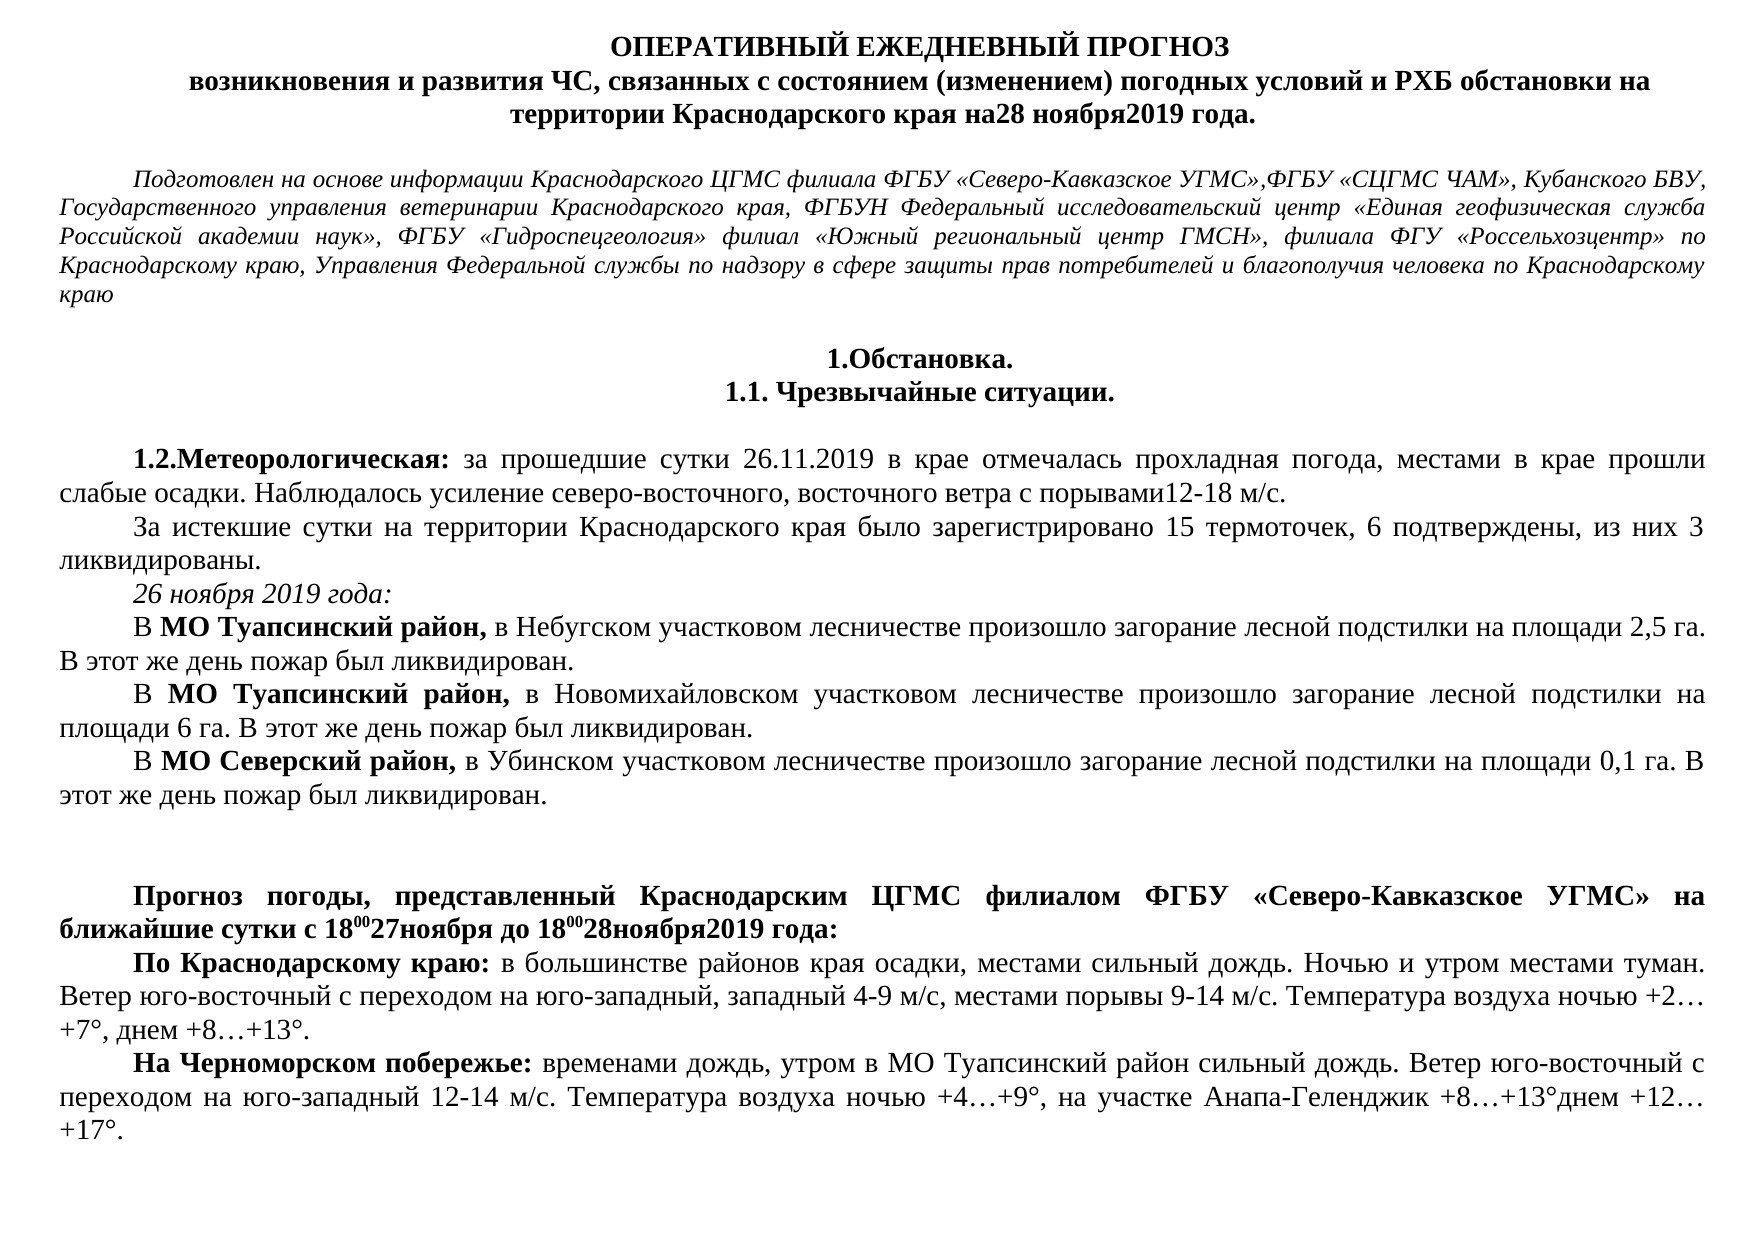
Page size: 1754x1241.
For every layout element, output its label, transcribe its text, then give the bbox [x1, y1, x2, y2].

text В МО Туапсинский район, в Небугском участковом лесничестве произошло загорание лесной подстилки на площади 2,5 га. В этот же день пожар был ликвидирован. [59, 609, 1707, 676]
text На Черноморском побережье: временами дождь, утром в МО Туапсинский район сильный дождь. Ветер юго-восточный с переходом на юго-западный 12-14 м/с. Температура воздуха ночью +4…+9°, на участке Анапа-Геленджик +8…+13°днем +12…+17°. [59, 1045, 1707, 1146]
text Прогноз погоды, представленный Краснодарским ЦГМС филиалом ФГБУ «Северо-Кавказское УГМС» на ближайшие сутки с 180027ноября до 180028ноября2019 года: [59, 878, 1707, 945]
text В МО Северский район, в Убинском участковом лесничестве произошло загорание лесной подстилки на площади 0,1 га. В этот же день пожар был ликвидирован. [59, 743, 1707, 811]
text возникновения и развития ЧС, связанных с состоянием (изменением) погодных условий и РХБ обстановки на территории Краснодарского края на28 ноября2019 года. [59, 63, 1707, 130]
text Подготовлен на основе информации Краснодарского ЦГМС филиала ФГБУ «Северо-Кавказское УГМС»,ФГБУ «СЦГМС ЧАМ», Кубанского БВУ, Государственного управления ветеринарии Краснодарского края, ФГБУН Федеральный исследовательский центр «Единая геофизическая служба Российской академии наук», ФГБУ «Гидроспецгеология» филиал «Южный региональный центр ГМСН», филиала ФГУ «Россельхозцентр» по Краснодарскому краю, Управления Федеральной службы по надзору в сфере защиты прав потребителей и благополучия человека по Краснодарскому краю [59, 164, 1707, 307]
text За истекшие сутки на территории Краснодарского края было зарегистрировано 15 термоточек, 6 подтверждены, из них 3 ликвидированы. [59, 509, 1707, 576]
text 1.Обстановка. [59, 341, 1707, 374]
text 1.1. Чрезвычайные ситуации. [59, 374, 1707, 408]
text ОПЕРАТИВНЫЙ ЕЖЕДНЕВНЫЙ ПРОГНОЗ [59, 29, 1707, 63]
text В МО Туапсинский район, в Новомихайловском участковом лесничестве произошло загорание лесной подстилки на площади 6 га. В этот же день пожар был ликвидирован. [59, 676, 1707, 743]
text 1.2.Метеорологическая: за прошедшие сутки 26.11.2019 в крае отмечалась прохладная погода, местами в крае прошли слабые осадки. Наблюдалось усиление северо-восточного, восточного ветра с порывами12-18 м/с. [59, 442, 1707, 509]
text 26 ноября 2019 года: [59, 576, 1707, 609]
text По Краснодарскому краю: в большинстве районов края осадки, местами сильный дождь. Ночью и утром местами туман. Ветер юго-восточный с переходом на юго-западный, западный 4-9 м/с, местами порывы 9-14 м/с. Температура воздуха ночью +2…+7°, днем +8…+13°. [59, 945, 1707, 1045]
